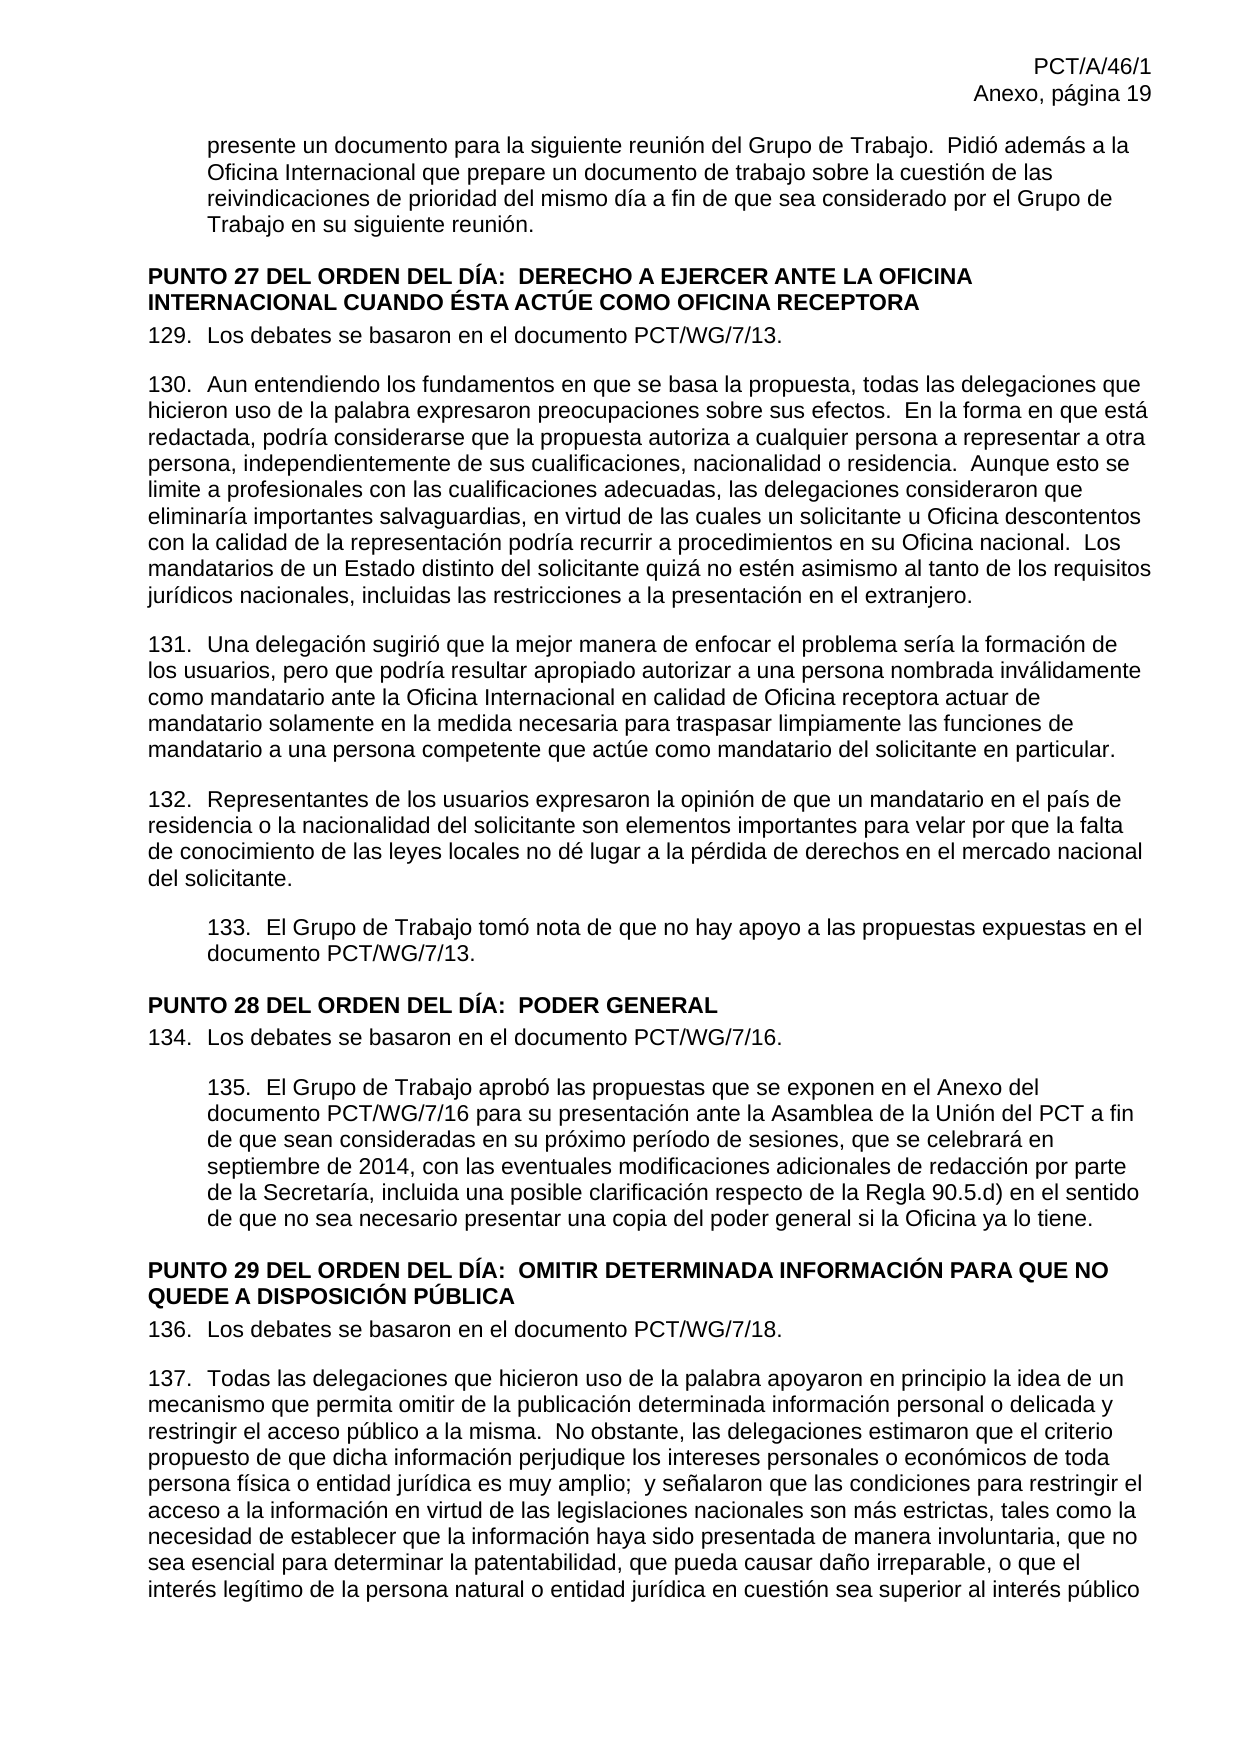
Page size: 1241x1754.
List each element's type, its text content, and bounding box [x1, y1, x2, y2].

text Aun entendiendo los fundamentos en que se basa la propuesta, todas las delegaciones que hicieron uso de la palabra expresaron preocupaciones sobre sus efectos. En la forma en que está redactada, podría considerarse que la propuesta autoriza a cualquier persona a representar a otra persona, independientemente de sus cualificaciones, nacionalidad o residencia. Aunque esto se limite a profesionales con las cualificaciones adecuadas, las delegaciones consideraron que eliminaría importantes salvaguardias, en virtud de las cuales un solicitante u Oficina descontentos con la calidad de la representación podría recurrir a procedimientos en su Oficina nacional. Los mandatarios de un Estado distinto del solicitante quizá no estén asimismo al tanto de los requisitos jurídicos nacionales, incluidas las restricciones a la presentación en el extranjero. [148, 371, 1152, 608]
text Los debates se basaron en el documento PCT/WG/7/16. [148, 1024, 1152, 1051]
text Una delegación sugirió que la mejor manera de enfocar el problema sería la formación de los usuarios, pero que podría resultar apropiado autorizar a una persona nombrada inválidamente como mandatario ante la Oficina Internacional en calidad de Oficina receptora actuar de mandatario solamente en la medida necesaria para traspasar limpiamente las funciones de mandatario a una persona competente que actúe como mandatario del solicitante en particular. [148, 631, 1152, 763]
text El Grupo de Trabajo tomó nota de que no hay apoyo a las propuestas expuestas en el documento PCT/WG/7/13. [207, 914, 1152, 967]
subtitle PUNTO 27 DEL ORDEN DEL DÍA: Derecho a ejercer ante la Oficina Internacional cuando ésta actúe como Oficina receptora [148, 263, 1152, 315]
subtitle PUNTO 29 DEL ORDEN DEL DÍA: Omitir determinada información para que no quede a disposición pública [148, 1257, 1152, 1309]
text Representantes de los usuarios expresaron la opinión de que un mandatario en el país de residencia o la nacionalidad del solicitante son elementos importantes para velar por que la falta de conocimiento de las leyes locales no dé lugar a la pérdida de derechos en el mercado nacional del solicitante. [148, 786, 1152, 891]
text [148, 1365, 1152, 1602]
text Los debates se basaron en el documento PCT/WG/7/18. [148, 1316, 1152, 1342]
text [207, 132, 1152, 238]
text El Grupo de Trabajo aprobó las propuestas que se exponen en el Anexo del documento PCT/WG/7/16 para su presentación ante la Asamblea de la Unión del PCT a fin de que sean consideradas en su próximo período de sesiones, que se celebrará en septiembre de 2014, con las eventuales modificaciones adicionales de redacción por parte de la Secretaría, incluida una posible clarificación respecto de la Regla 90.5.d) en el sentido de que no sea necesario presentar una copia del poder general si la Oficina ya lo tiene. [207, 1073, 1152, 1232]
subtitle PUNTO 28 DEL ORDEN DEL DÍA: Poder general [148, 992, 1152, 1018]
text Los debates se basaron en el documento PCT/WG/7/13. [148, 322, 1152, 348]
